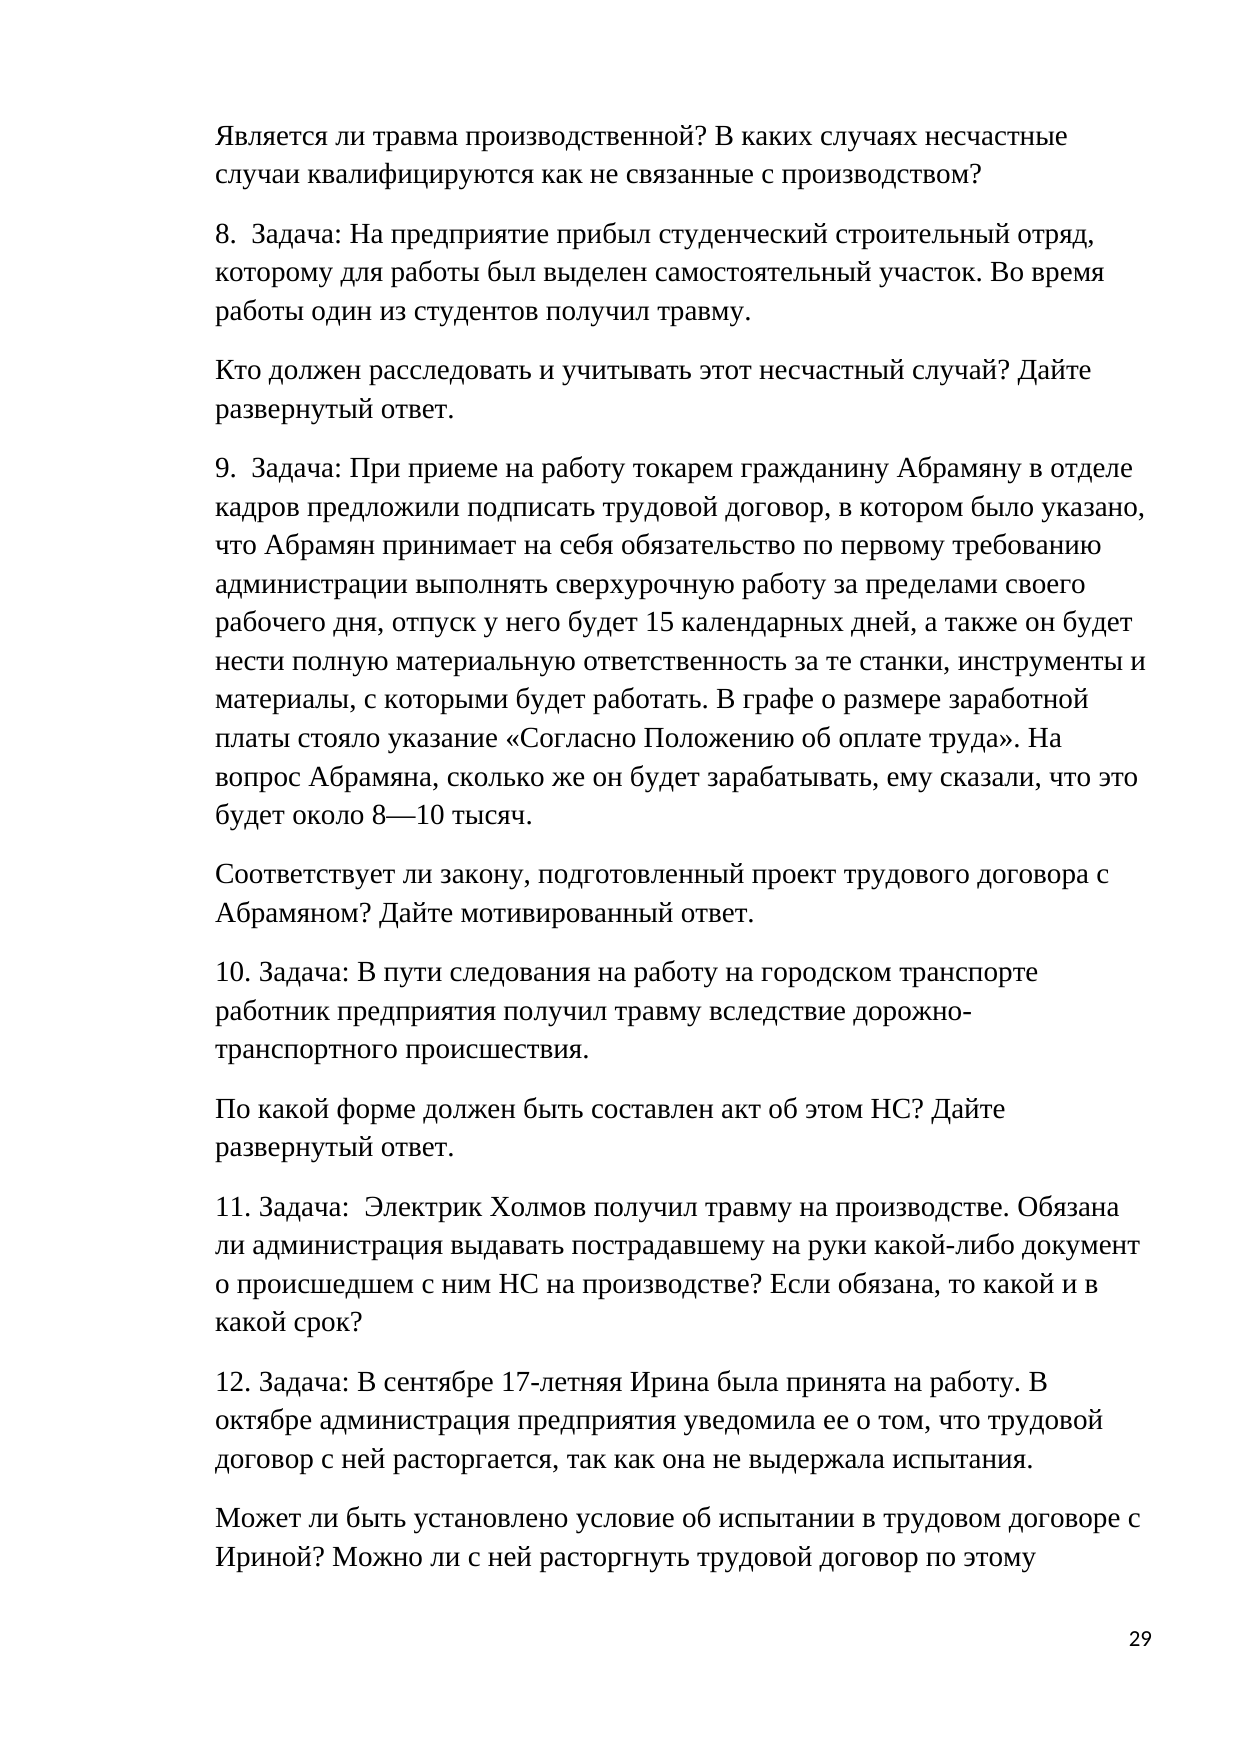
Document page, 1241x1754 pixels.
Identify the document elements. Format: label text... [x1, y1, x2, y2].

text 10. Задача: В пути следования на работу на городском транспорте работник предприятия получил травму вследствие дорожно-транспортного происшествия. [215, 954, 1152, 1065]
text Кто должен расследовать и учитывать этот несчастный случай? Дайте развернутый ответ. [215, 352, 1152, 424]
text 11. Задача: Электрик Холмов получил травму на производстве. Обязана ли администрация выдавать пострадавшему на руки какой-либо документ о происшедшем с ним НС на производстве? Если обязана, то какой и в какой срок? [215, 1189, 1152, 1338]
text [215, 1500, 1152, 1572]
text По какой форме должен быть составлен акт об этом НС? Дайте развернутый ответ. [215, 1091, 1152, 1163]
text Является ли травма производственной? В каких случаях несчастные случаи квалифицируются как не связанные с производством? [215, 118, 1152, 190]
text 8. Задача: На предприятие прибыл студенческий строительный отряд, которому для работы был выделен самостоятельный участок. Во время работы один из студентов получил травму. [215, 216, 1152, 327]
text 9. Задача: При приеме на работу токарем гражданину Абрамяну в отделе кадров предложили подписать трудовой договор, в котором было указано, что Абрамян принимает на себя обязательство по первому требованию администрации выполнять сверхурочную работу за пределами своего рабочего дня, отпуск у него будет 15 календарных дней, а также он будет нести полную материальную ответственность за те станки, инструменты и материалы, с которыми будет работать. В графе о размере заработной платы стояло указание «Согласно Положению об оплате труда». На вопрос Абрамяна, сколько же он будет зарабатывать, ему сказали, что это будет около 8—10 тысяч. [215, 450, 1152, 831]
text 12. Задача: В сентябре 17-летняя Ирина была принята на работу. В октябре администрация предприятия уведомила ее о том, что трудовой договор с ней расторгается, так как она не выдержала испытания. [215, 1364, 1152, 1474]
text Соответствует ли закону, подготовленный проект трудового договора с Абрамяном? Дайте мотивированный ответ. [215, 857, 1152, 929]
